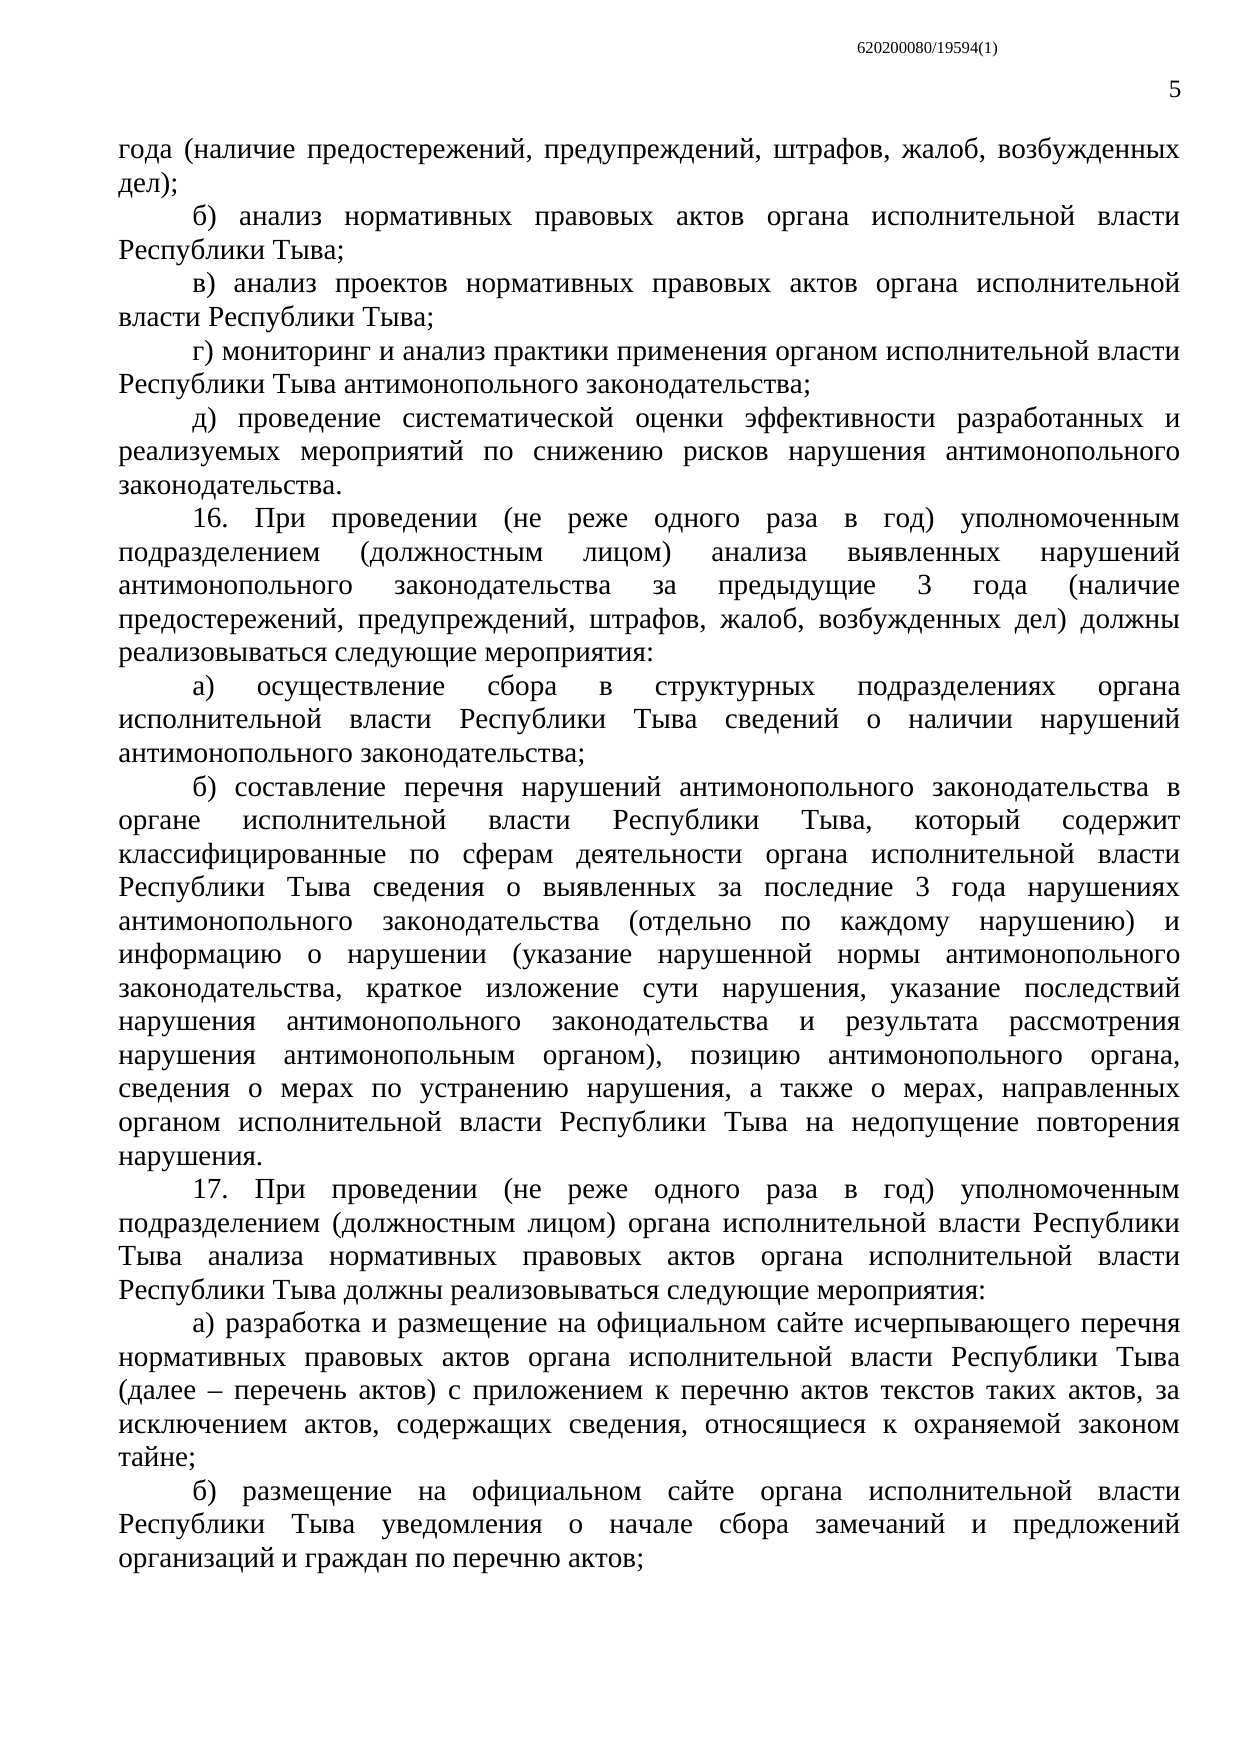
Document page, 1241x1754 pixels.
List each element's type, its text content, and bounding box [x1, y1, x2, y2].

text б) размещение на официальном сайте органа исполнительной власти Республики Тыва уведомления о начале сбора замечаний и предложений организаций и граждан по перечню актов; [118, 1473, 1181, 1574]
text г) мониторинг и анализ практики применения органом исполнительной власти Республики Тыва антимонопольного законодательства; [118, 333, 1181, 400]
text д) проведение систематической оценки эффективности разработанных и реализуемых мероприятий по снижению рисков нарушения антимонопольного законодательства. [118, 400, 1181, 500]
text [118, 131, 1181, 198]
text в) анализ проектов нормативных правовых актов органа исполнительной власти Республики Тыва; [118, 266, 1181, 333]
text 17. При проведении (не реже одного раза в год) уполномоченным подразделением (должностным лицом) органа исполнительной власти Республики Тыва анализа нормативных правовых актов органа исполнительной власти Республики Тыва должны реализовываться следующие мероприятия: [118, 1171, 1181, 1305]
text б) анализ нормативных правовых актов органа исполнительной власти Республики Тыва; [118, 198, 1181, 266]
text 16. При проведении (не реже одного раза в год) уполномоченным подразделением (должностным лицом) анализа выявленных нарушений антимонопольного законодательства за предыдущие 3 года (наличие предостережений, предупреждений, штрафов, жалоб, возбужденных дел) должны реализовываться следующие мероприятия: [118, 500, 1181, 668]
text а) разработка и размещение на официальном сайте исчерпывающего перечня нормативных правовых актов органа исполнительной власти Республики Тыва (далее – перечень актов) с приложением к перечню актов текстов таких актов, за исключением актов, содержащих сведения, относящиеся к охраняемой законом тайне; [118, 1305, 1181, 1473]
text б) составление перечня нарушений антимонопольного законодательства в органе исполнительной власти Республики Тыва, который содержит классифицированные по сферам деятельности органа исполнительной власти Республики Тыва сведения о выявленных за последние 3 года нарушениях антимонопольного законодательства (отдельно по каждому нарушению) и информацию о нарушении (указание нарушенной нормы антимонопольного законодательства, краткое изложение сути нарушения, указание последствий нарушения антимонопольного законодательства и результата рассмотрения нарушения антимонопольным органом), позицию антимонопольного органа, сведения о мерах по устранению нарушения, а также о мерах, направленных органом исполнительной власти Республики Тыва на недопущение повторения нарушения. [118, 769, 1181, 1171]
text а) осуществление сбора в структурных подразделениях органа исполнительной власти Республики Тыва сведений о наличии нарушений антимонопольного законодательства; [118, 668, 1181, 769]
